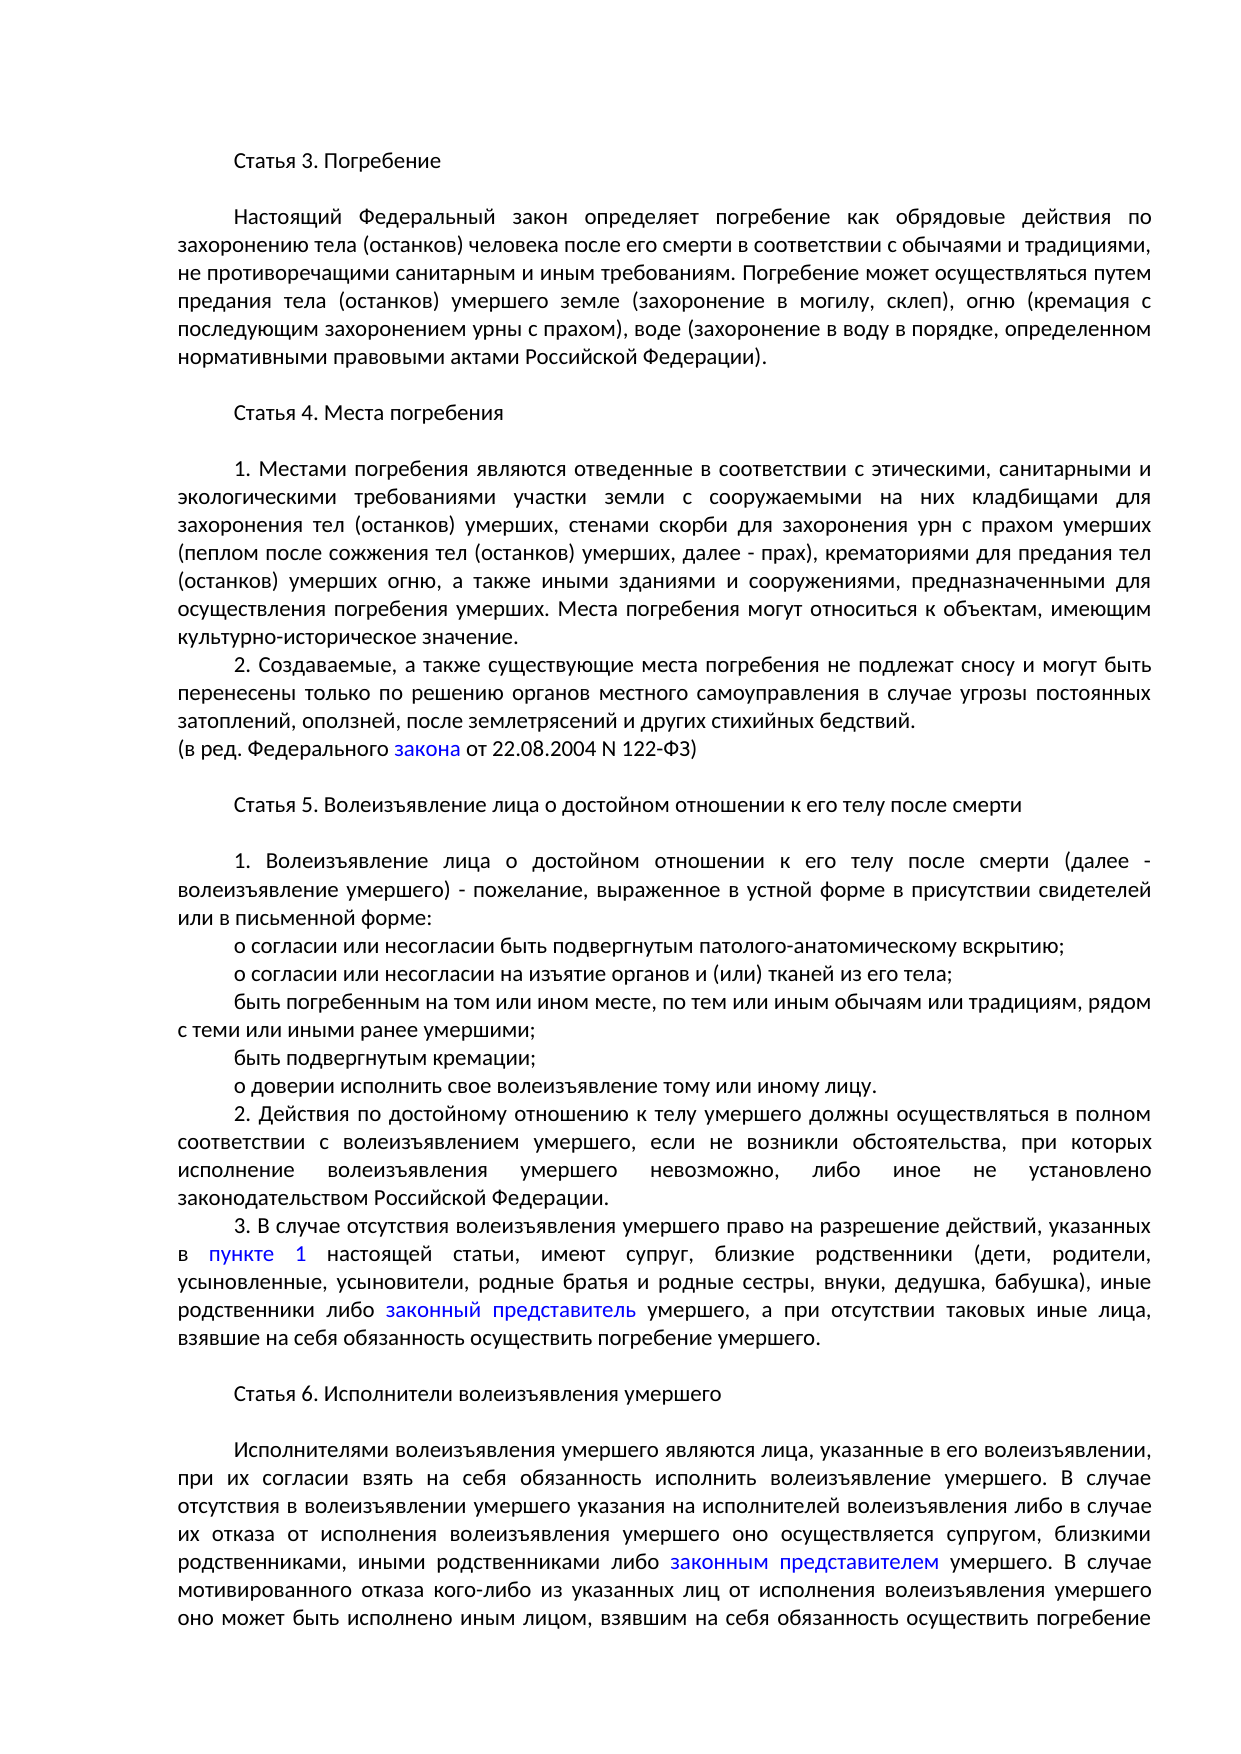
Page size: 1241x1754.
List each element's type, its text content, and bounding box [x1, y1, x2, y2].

text Статья 4. Места погребения [177, 398, 1152, 426]
text 2. Создаваемые, а также существующие места погребения не подлежат сносу и могут быть перенесены только по решению органов местного самоуправления в случае угрозы постоянных затоплений, оползней, после землетрясений и других стихийных бедствий. [177, 651, 1152, 734]
text быть погребенным на том или ином месте, по тем или иным обычаям или традициям, рядом с теми или иными ранее умершими; [177, 987, 1152, 1043]
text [177, 1435, 1152, 1631]
text 3. В случае отсутствия волеизъявления умершего право на разрешение действий, указанных в пункте 1 настоящей статьи, имеют супруг, близкие родственники (дети, родители, усыновленные, усыновители, родные братья и родные сестры, внуки, дедушка, бабушка), иные родственники либо законный представитель умершего, а при отсутствии таковых иные лица, взявшие на себя обязанность осуществить погребение умершего. [177, 1211, 1152, 1351]
text Статья 6. Исполнители волеизъявления умершего [177, 1379, 1152, 1407]
text 1. Местами погребения являются отведенные в соответствии с этическими, санитарными и экологическими требованиями участки земли с сооружаемыми на них кладбищами для захоронения тел (останков) умерших, стенами скорби для захоронения урн с прахом умерших (пеплом после сожжения тел (останков) умерших, далее - прах), крематориями для предания тел (останков) умерших огню, а также иными зданиями и сооружениями, предназначенными для осуществления погребения умерших. Места погребения могут относиться к объектам, имеющим культурно-историческое значение. [177, 454, 1152, 651]
text (в ред. Федерального закона от 22.08.2004 N 122-ФЗ) [177, 734, 1152, 763]
text о доверии исполнить свое волеизъявление тому или иному лицу. [177, 1071, 1152, 1099]
text быть подвергнутым кремации; [177, 1043, 1152, 1071]
text 1. Волеизъявление лица о достойном отношении к его телу после смерти (далее - волеизъявление умершего) - пожелание, выраженное в устной форме в присутствии свидетелей или в письменной форме: [177, 847, 1152, 931]
text 2. Действия по достойному отношению к телу умершего должны осуществляться в полном соответствии с волеизъявлением умершего, если не возникли обстоятельства, при которых исполнение волеизъявления умершего невозможно, либо иное не установлено законодательством Российской Федерации. [177, 1099, 1152, 1211]
text о согласии или несогласии быть подвергнутым патолого-анатомическому вскрытию; [177, 931, 1152, 959]
text Настоящий Федеральный закон определяет погребение как обрядовые действия по захоронению тела (останков) человека после его смерти в соответствии с обычаями и традициями, не противоречащими санитарным и иным требованиям. Погребение может осуществляться путем предания тела (останков) умершего земле (захоронение в могилу, склеп), огню (кремация с последующим захоронением урны с прахом), воде (захоронение в воду в порядке, определенном нормативными правовыми актами Российской Федерации). [177, 202, 1152, 370]
text Статья 5. Волеизъявление лица о достойном отношении к его телу после смерти [177, 791, 1152, 819]
text Статья 3. Погребение [177, 146, 1152, 174]
text о согласии или несогласии на изъятие органов и (или) тканей из его тела; [177, 959, 1152, 987]
